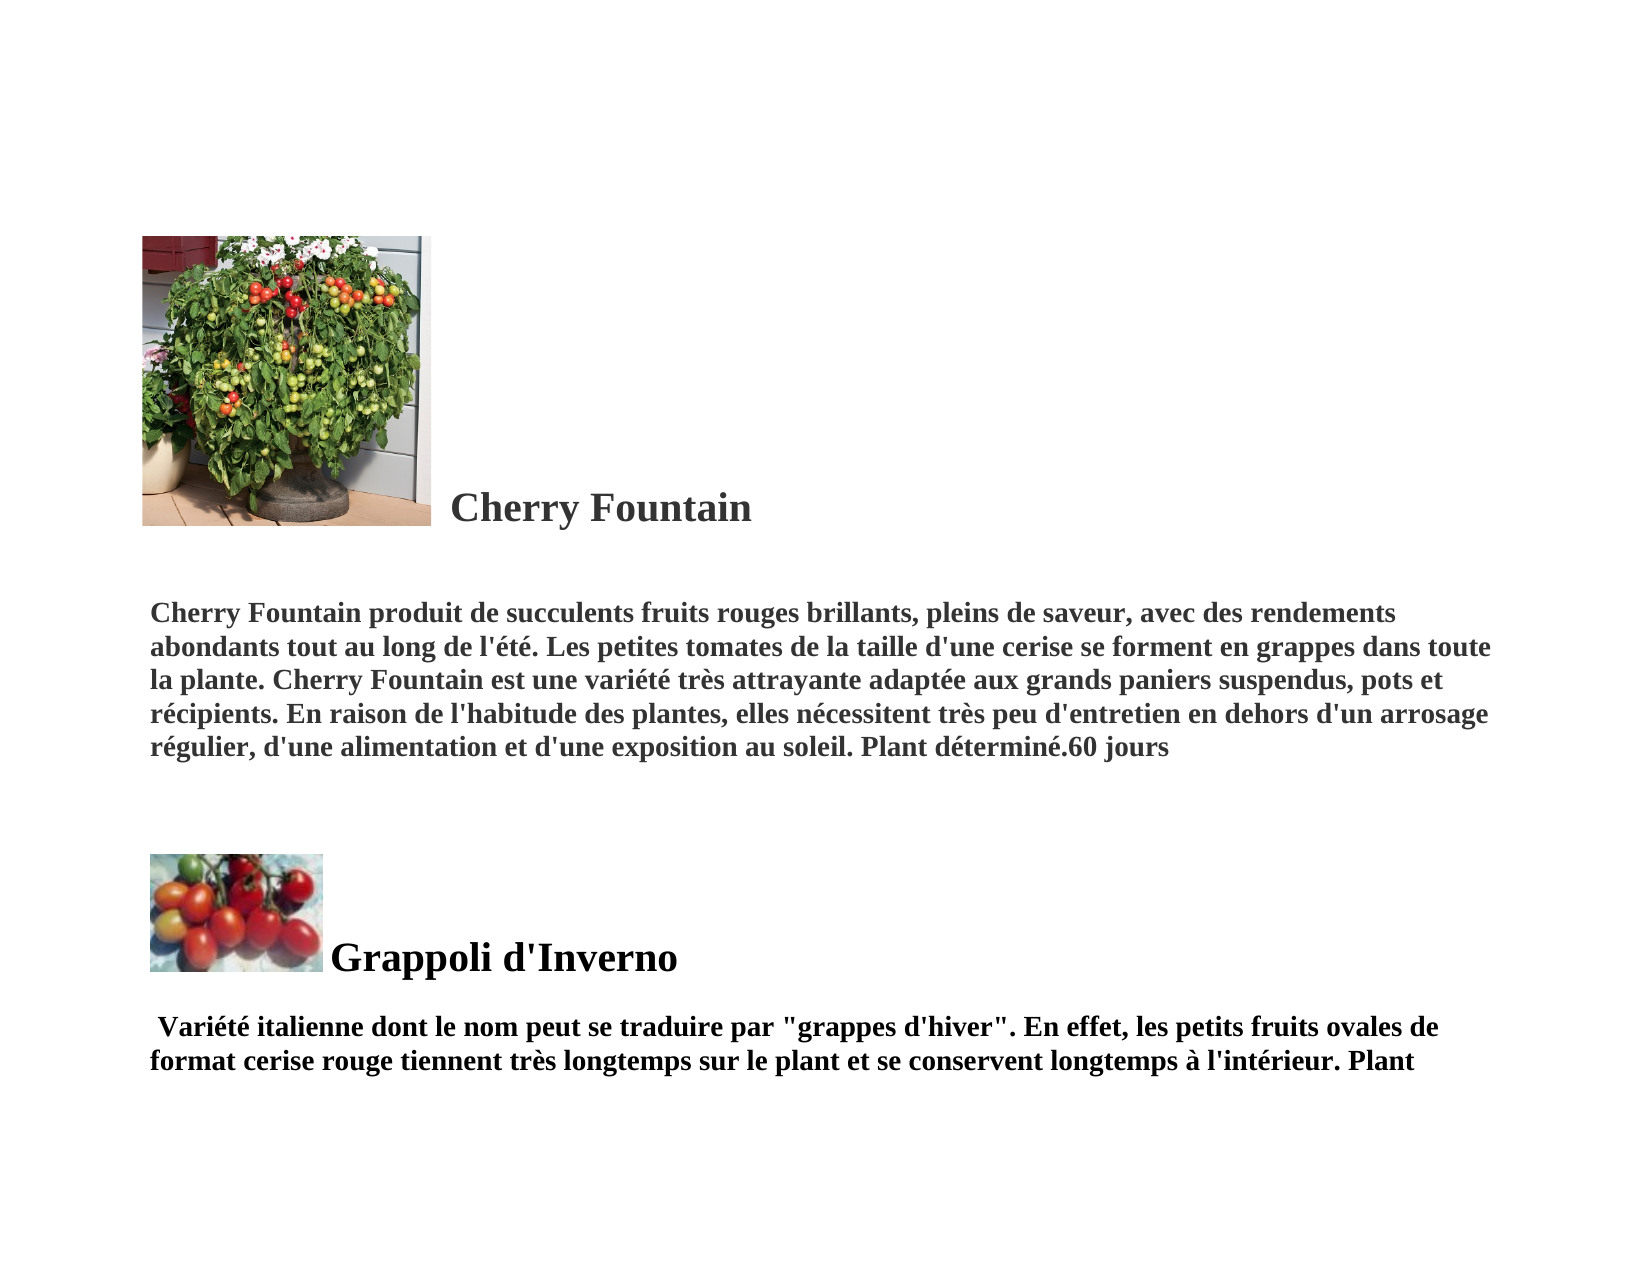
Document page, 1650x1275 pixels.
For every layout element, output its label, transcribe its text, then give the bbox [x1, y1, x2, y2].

text Cherry Fountain produit de succulents fruits rouges brillants, pleins de saveur, avec des rendements abondants tout au long de l'été. Les petites tomates de la taille d'une cerise se forment en grappes dans toute la plante. Cherry Fountain est une variété très attrayante adaptée aux grands paniers suspendus, pots et récipients. En raison de l'habitude des plantes, elles nécessitent très peu d'entretien en dehors d'un arrosage régulier, d'une alimentation et d'une exposition au soleil. Plant déterminé.60 jours [150, 595, 1500, 763]
picture [150, 854, 323, 972]
text Cherry Fountain [150, 482, 1500, 530]
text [150, 1009, 1500, 1077]
text Grappoli d'Inverno [150, 855, 1500, 980]
picture [142, 236, 432, 526]
